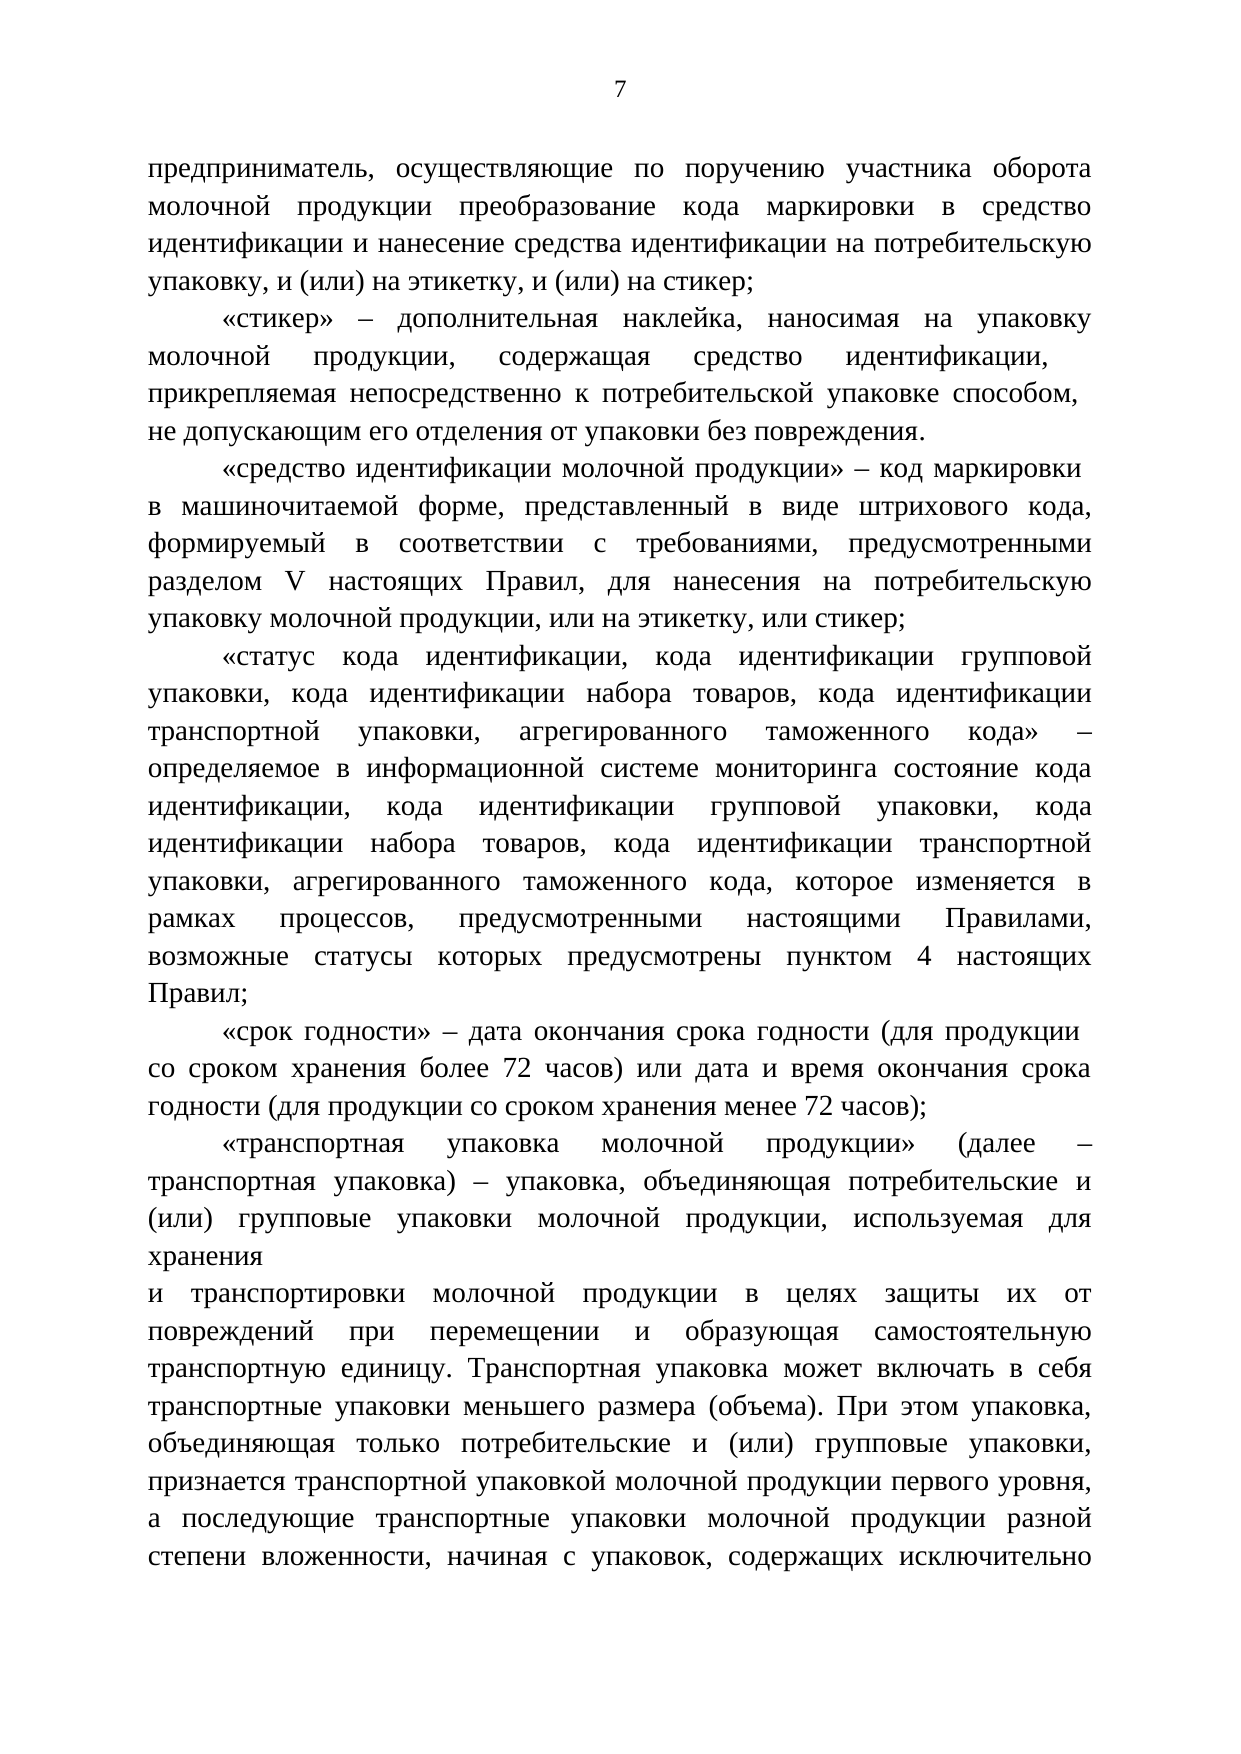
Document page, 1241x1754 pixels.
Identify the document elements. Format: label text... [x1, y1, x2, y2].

text «средство идентификации молочной продукции» – код маркировки в машиночитаемой форме, представленный в виде штрихового кода, формируемый в соответствии с требованиями, предусмотренными разделом V настоящих Правил, для нанесения на потребительскую упаковку молочной продукции, или на этикетку, или стикер; [148, 448, 1092, 635]
text «стикер» – дополнительная наклейка, наносимая на упаковку молочной продукции, содержащая средство идентификации, прикрепляемая непосредственно к потребительской упаковке способом, не допускающим его отделения от упаковки без повреждения. [148, 298, 1092, 448]
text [148, 1123, 1092, 1573]
text «статус кода идентификации, кода идентификации групповой упаковки, кода идентификации набора товаров, кода идентификации транспортной упаковки, агрегированного таможенного кода» – определяемое в информационной системе мониторинга состояние кода идентификации, кода идентификации групповой упаковки, кода идентификации набора товаров, кода идентификации транспортной упаковки, агрегированного таможенного кода, которое изменяется в рамках процессов, предусмотренными настоящими Правилами, возможные статусы которых предусмотрены пунктом 4 настоящих Правил; [148, 635, 1092, 1010]
text «срок годности» – дата окончания срока годности (для продукции со сроком хранения более 72 часов) или дата и время окончания срока годности (для продукции со сроком хранения менее 72 часов); [148, 1010, 1092, 1123]
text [148, 148, 1092, 298]
